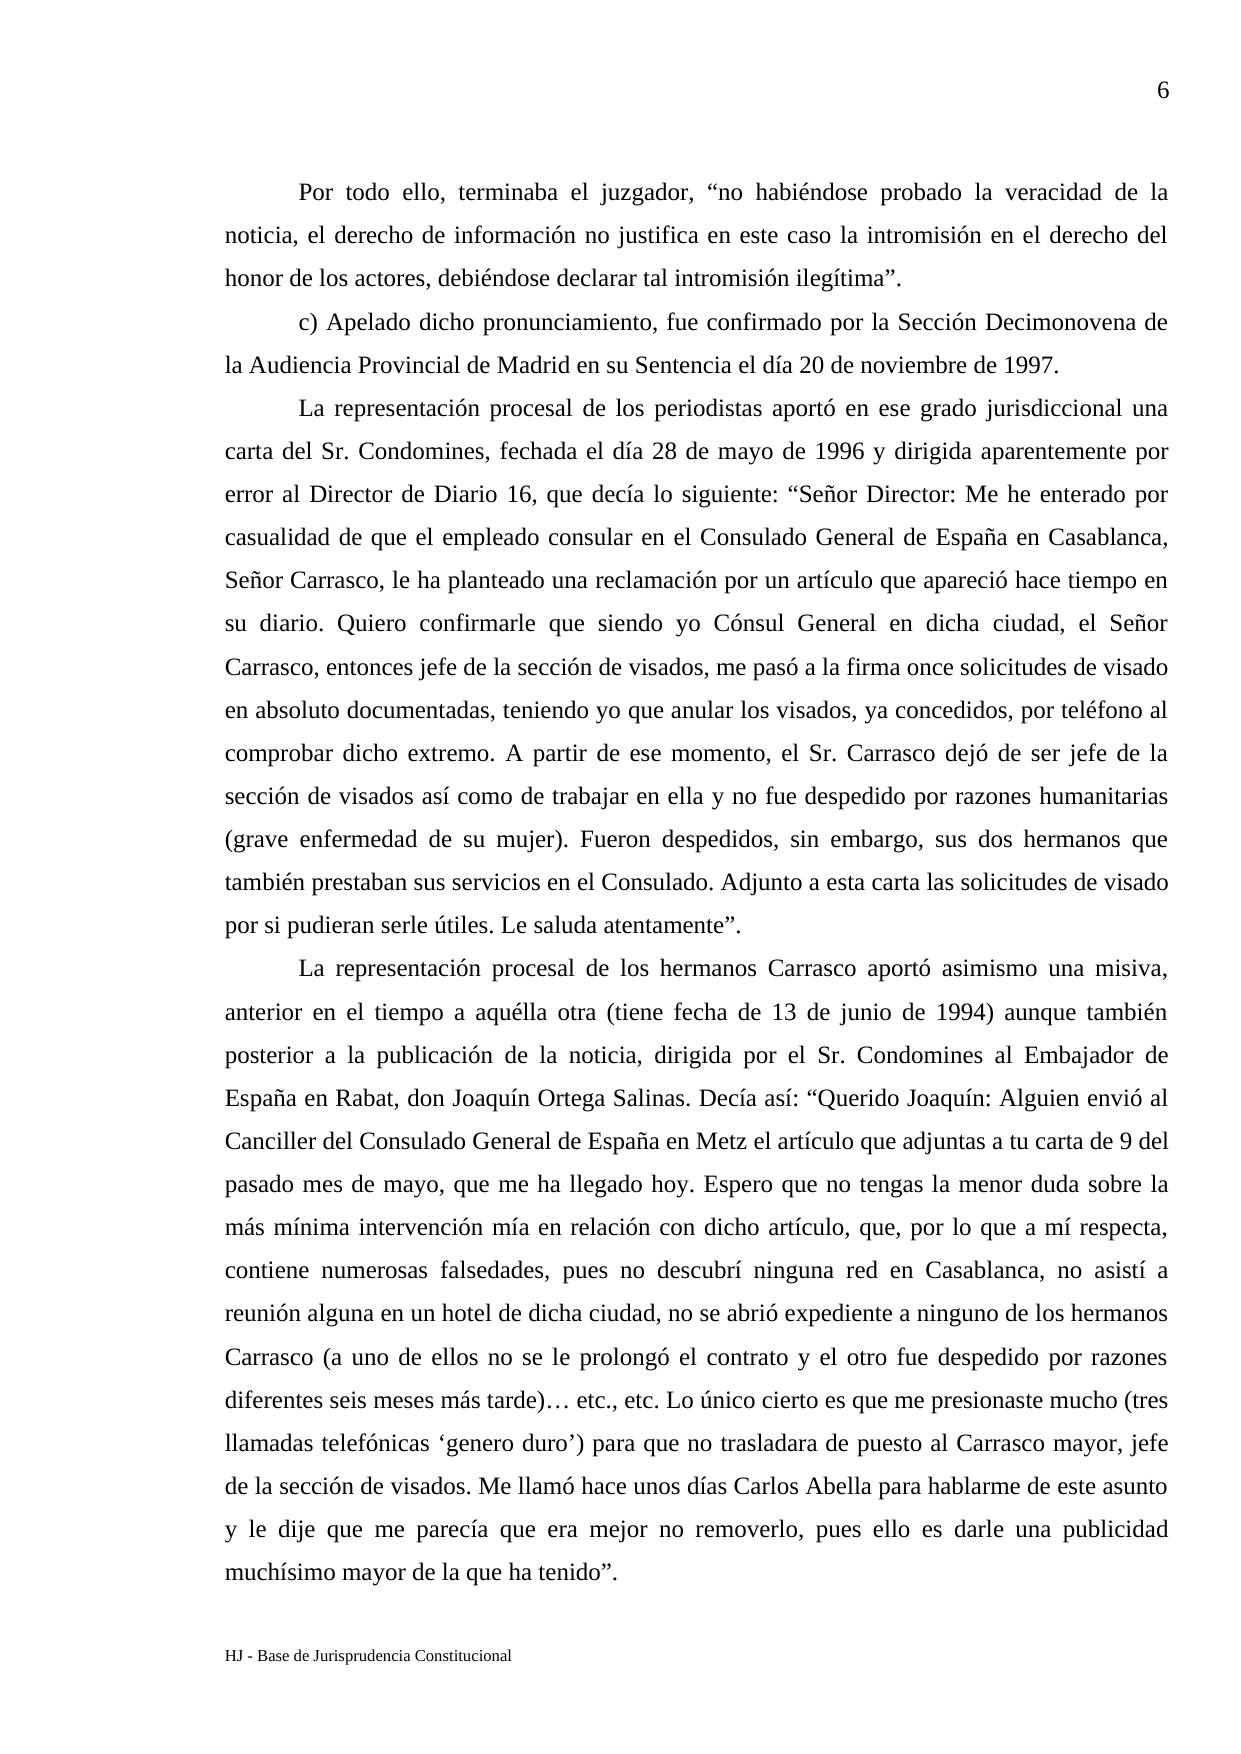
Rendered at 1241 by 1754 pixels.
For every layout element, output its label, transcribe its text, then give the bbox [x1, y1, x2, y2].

text La representación procesal de los periodistas aportó en ese grado jurisdiccional una carta del Sr. Condomines, fechada el día 28 de mayo de 1996 y dirigida aparentemente por error al Director de Diario 16, que decía lo siguiente: “Señor Director: Me he enterado por casualidad de que el empleado consular en el Consulado General de España en Casablanca, Señor Carrasco, le ha planteado una reclamación por un artículo que apareció hace tiempo en su diario. Quiero confirmarle que siendo yo Cónsul General en dicha ciudad, el Señor Carrasco, entonces jefe de la sección de visados, me pasó a la firma once solicitudes de visado en absoluto documentadas, teniendo yo que anular los visados, ya concedidos, por teléfono al comprobar dicho extremo. A partir de ese momento, el Sr. Carrasco dejó de ser jefe de la sección de visados así como de trabajar en ella y no fue despedido por razones humanitarias (grave enfermedad de su mujer). Fueron despedidos, sin embargo, sus dos hermanos que también prestaban sus servicios en el Consulado. Adjunto a esta carta las solicitudes de visado por si pudieran serle útiles. Le saluda atentamente”. [224, 393, 1169, 939]
text c) Apelado dicho pronunciamiento, fue confirmado por la Sección Decimonovena de la Audiencia Provincial de Madrid en su Sentencia el día 20 de noviembre de 1997. [224, 307, 1169, 378]
text Por todo ello, terminaba el juzgador, “no habiéndose probado la veracidad de la noticia, el derecho de información no justifica en este caso la intromisión en el derecho del honor de los actores, debiéndose declarar tal intromisión ilegítima”. [224, 177, 1169, 292]
text La representación procesal de los hermanos Carrasco aportó asimismo una misiva, anterior en el tiempo a aquélla otra (tiene fecha de 13 de junio de 1994) aunque también posterior a la publicación de la noticia, dirigida por el Sr. Condomines al Embajador de España en Rabat, don Joaquín Ortega Salinas. Decía así: “Querido Joaquín: Alguien envió al Canciller del Consulado General de España en Metz el artículo que adjuntas a tu carta de 9 del pasado mes de mayo, que me ha llegado hoy. Espero que no tengas la menor duda sobre la más mínima intervención mía en relación con dicho artículo, que, por lo que a mí respecta, contiene numerosas falsedades, pues no descubrí ninguna red en Casablanca, no asistí a reunión alguna en un hotel de dicha ciudad, no se abrió expediente a ninguno de los hermanos Carrasco (a uno de ellos no se le prolongó el contrato y el otro fue despedido por razones diferentes seis meses más tarde)… etc., etc. Lo único cierto es que me presionaste mucho (tres llamadas telefónicas ‘genero duro’) para que no trasladara de puesto al Carrasco mayor, jefe de la sección de visados. Me llamó hace unos días Carlos Abella para hablarme de este asunto y le dije que me parecía que era mejor no removerlo, pues ello es darle una publicidad muchísimo mayor de la que ha tenido”. [224, 953, 1169, 1586]
